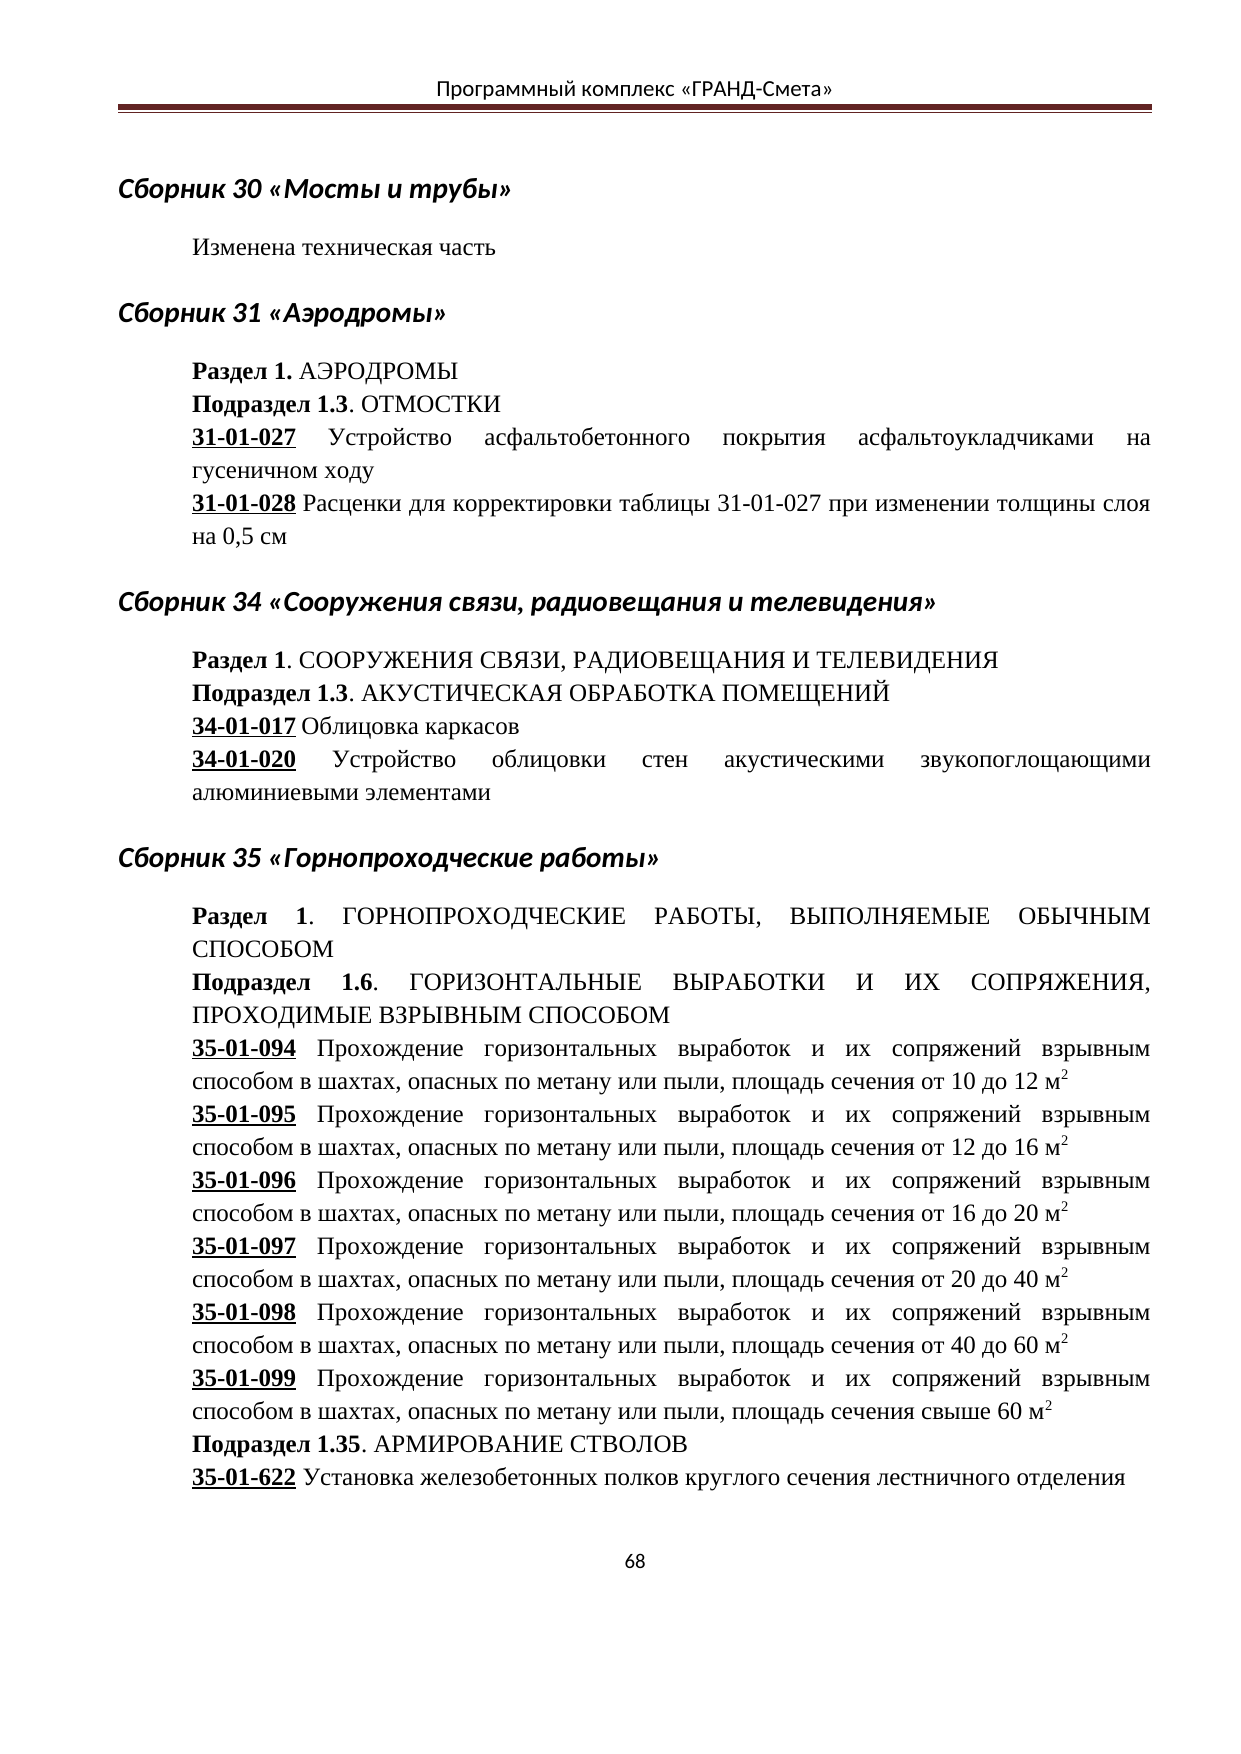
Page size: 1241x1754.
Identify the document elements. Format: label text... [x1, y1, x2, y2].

text 34-01-017 Облицовка каркасов [192, 711, 1152, 740]
text 35-01-094 Прохождение горизонтальных выработок и их сопряжений взрывным способом в шахтах, опасных по метану или пыли, площадь сечения от 10 до 12 м2 [192, 1033, 1152, 1095]
subtitle Сборник 31 «Аэродромы» [118, 294, 1152, 330]
text 31-01-027 Устройство асфальтобетонного покрытия асфальтоукладчиками на гусеничном ходу [192, 422, 1152, 484]
text Раздел 1. Сооружения связи, радиовещания и телевидения [192, 645, 1152, 674]
text Подраздел 1.3. ОТМОСТКИ [192, 389, 1152, 418]
text 35-01-097 Прохождение горизонтальных выработок и их сопряжений взрывным способом в шахтах, опасных по метану или пыли, площадь сечения от 20 до 40 м2 [192, 1231, 1152, 1293]
text 31-01-028 Расценки для корректировки таблицы 31-01-027 при изменении толщины слоя на 0,5 см [192, 488, 1152, 550]
subtitle Сборник 30 «Мосты и трубы» [118, 170, 1152, 206]
text 35-01-095 Прохождение горизонтальных выработок и их сопряжений взрывным способом в шахтах, опасных по метану или пыли, площадь сечения от 12 до 16 м2 [192, 1099, 1152, 1161]
text 35-01-622 Установка железобетонных полков круглого сечения лестничного отделения [192, 1462, 1152, 1491]
text Подраздел 1.6. ГОРИЗОНТАЛЬНЫЕ ВЫРАБОТКИ И ИХ СОПРЯЖЕНИЯ, ПРОХОДИМЫЕ ВЗРЫВНЫМ СПОСОБОМ [192, 967, 1152, 1029]
text 34-01-020 Устройство облицовки стен акустическими звукопоглощающими алюминиевыми элементами [192, 744, 1152, 806]
text Подраздел 1.3. АКУСТИЧЕСКАЯ ОБРАБОТКА ПОМЕЩЕНИЙ [192, 678, 1152, 707]
text Раздел 1. АЭРОДРОМЫ [192, 356, 1152, 385]
text Раздел 1. ГОРНОПРОХОДЧЕСКИЕ РАБОТЫ, ВЫПОЛНЯЕМЫЕ ОБЫЧНЫМ СПОСОБОМ [192, 901, 1152, 963]
text Изменена техническая часть [192, 232, 1152, 261]
text Подраздел 1.35. АРМИРОВАНИЕ СТВОЛОВ [192, 1429, 1152, 1458]
text 35-01-096 Прохождение горизонтальных выработок и их сопряжений взрывным способом в шахтах, опасных по метану или пыли, площадь сечения от 16 до 20 м2 [192, 1165, 1152, 1227]
subtitle Сборник 34 «Сооружения связи, радиовещания и телевидения» [118, 583, 1152, 619]
subtitle Сборник 35 «Горнопроходческие работы» [118, 839, 1152, 875]
text 35-01-098 Прохождение горизонтальных выработок и их сопряжений взрывным способом в шахтах, опасных по метану или пыли, площадь сечения от 40 до 60 м2 [192, 1297, 1152, 1359]
text 35-01-099 Прохождение горизонтальных выработок и их сопряжений взрывным способом в шахтах, опасных по метану или пыли, площадь сечения свыше 60 м2 [192, 1363, 1152, 1425]
